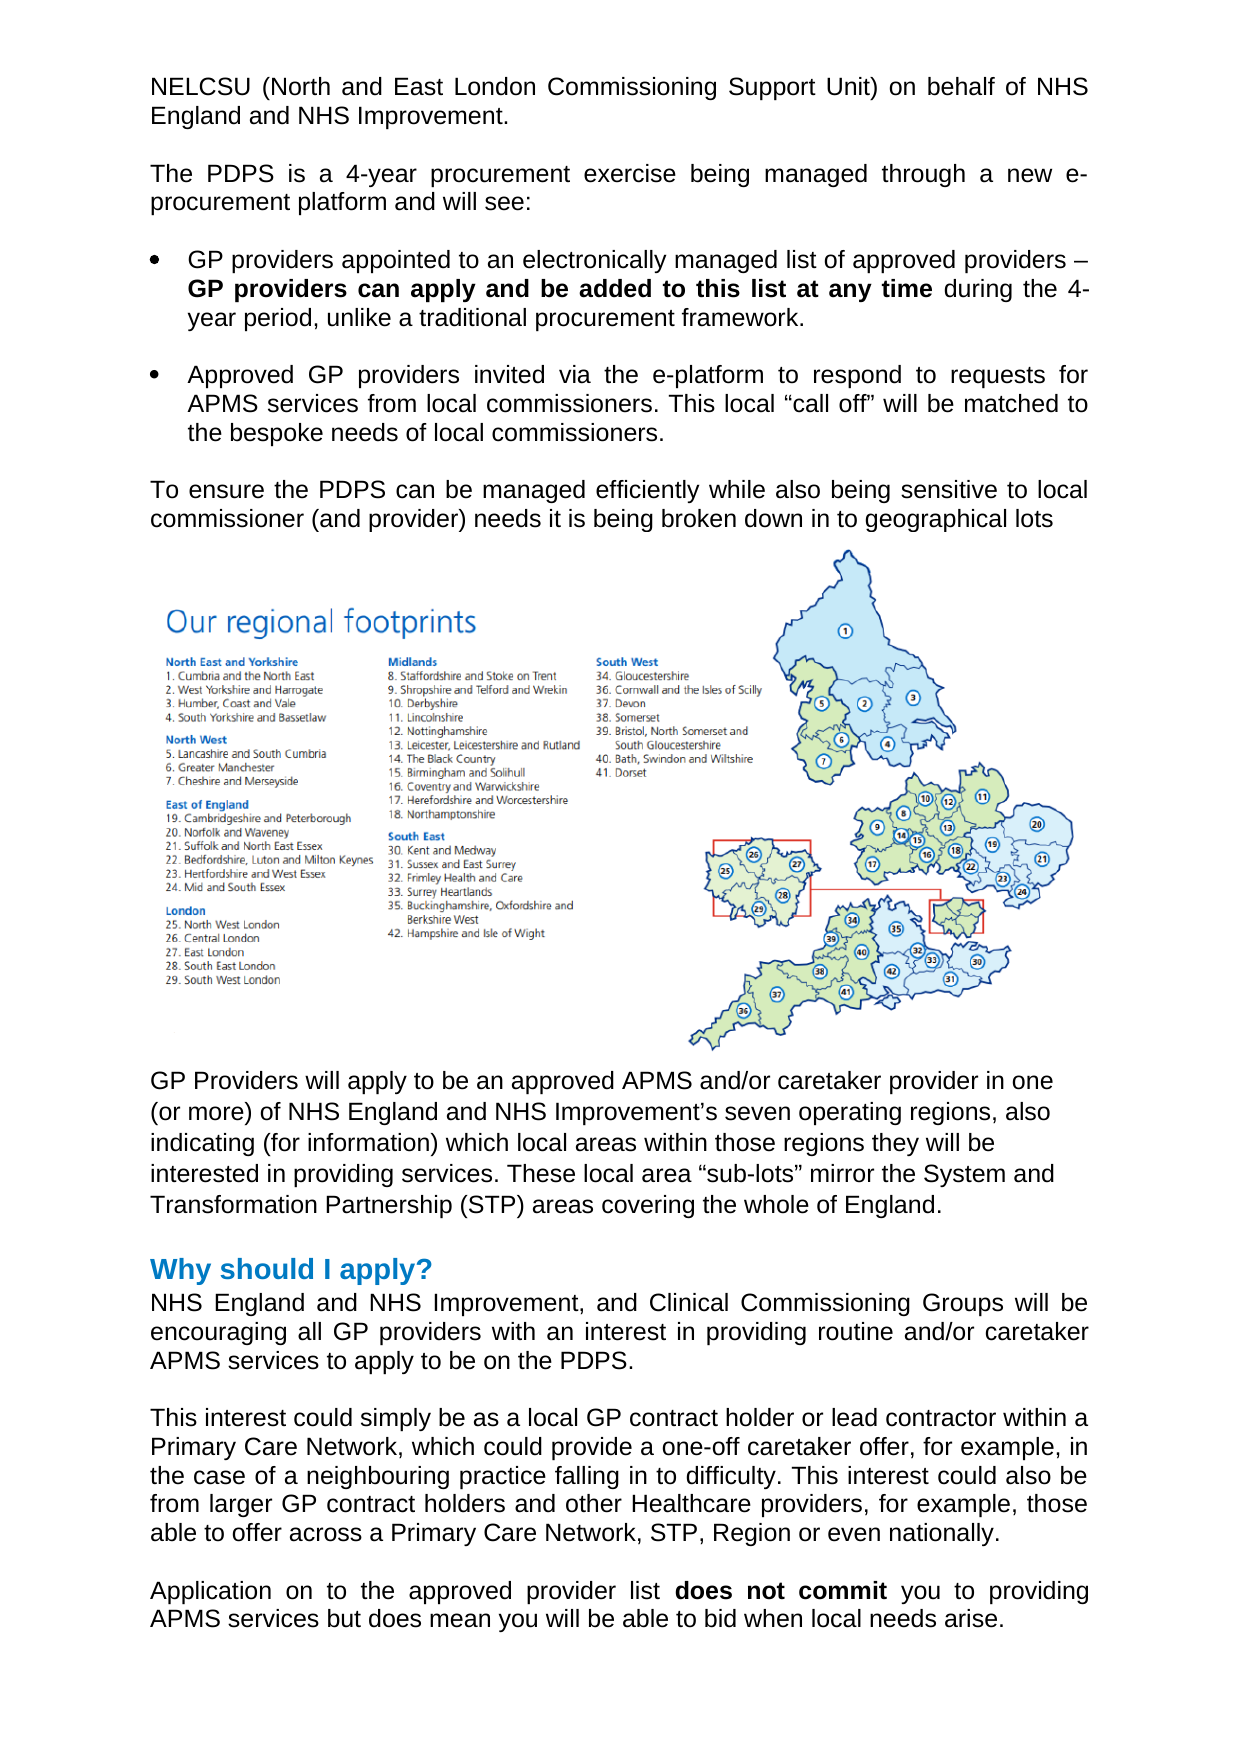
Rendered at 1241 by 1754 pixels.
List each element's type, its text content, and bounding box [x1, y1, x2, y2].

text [150, 72, 1090, 130]
text Application on to the approved provider list does not commit you to providing APMS services but does mean you will be able to bid when local needs arise. [150, 1576, 1090, 1633]
text The PDPS is a 4-year procurement exercise being managed through a new e-procurement platform and will see: [150, 159, 1090, 216]
list Approved GP providers invited via the e-platform to respond to requests for APMS services from local commissioners. This local “call off” will be matched to the bespoke needs of local commissioners. [150, 360, 1090, 446]
text Why should I apply? [150, 1252, 1090, 1286]
text NHS England and NHS Improvement, and Clinical Commissioning Groups will be encouraging all GP providers with an interest in providing routine and/or caretaker APMS services to apply to be on the PDPS. [150, 1288, 1090, 1374]
text This interest could simply be as a local GP contract holder or lead contractor within a Primary Care Network, which could provide a one-off caretaker offer, for example, in the case of a neighbouring practice falling in to difficulty. This interest could also be from larger GP contract holders and other Healthcare providers, for example, those able to offer across a Primary Care Network, STP, Region or even nationally. [150, 1403, 1090, 1547]
text To ensure the PDPS can be managed efficiently while also being sensitive to local commissioner (and provider) needs it is being broken down in to geographical lots [150, 475, 1090, 532]
list GP providers appointed to an electronically managed list of approved providers – GP providers can apply and be added to this list at any time during the 4-year period, unlike a traditional procurement framework. [150, 245, 1090, 331]
text GP Providers will apply to be an approved APMS and/or caretaker provider in one (or more) of NHS England and NHS Improvement’s seven operating regions, also indicating (for information) which local areas within those regions they will be interested in providing services. These local area “sub-lots” mirror the System and Transformation Partnership (STP) areas covering the whole of England. [150, 1066, 1090, 1219]
